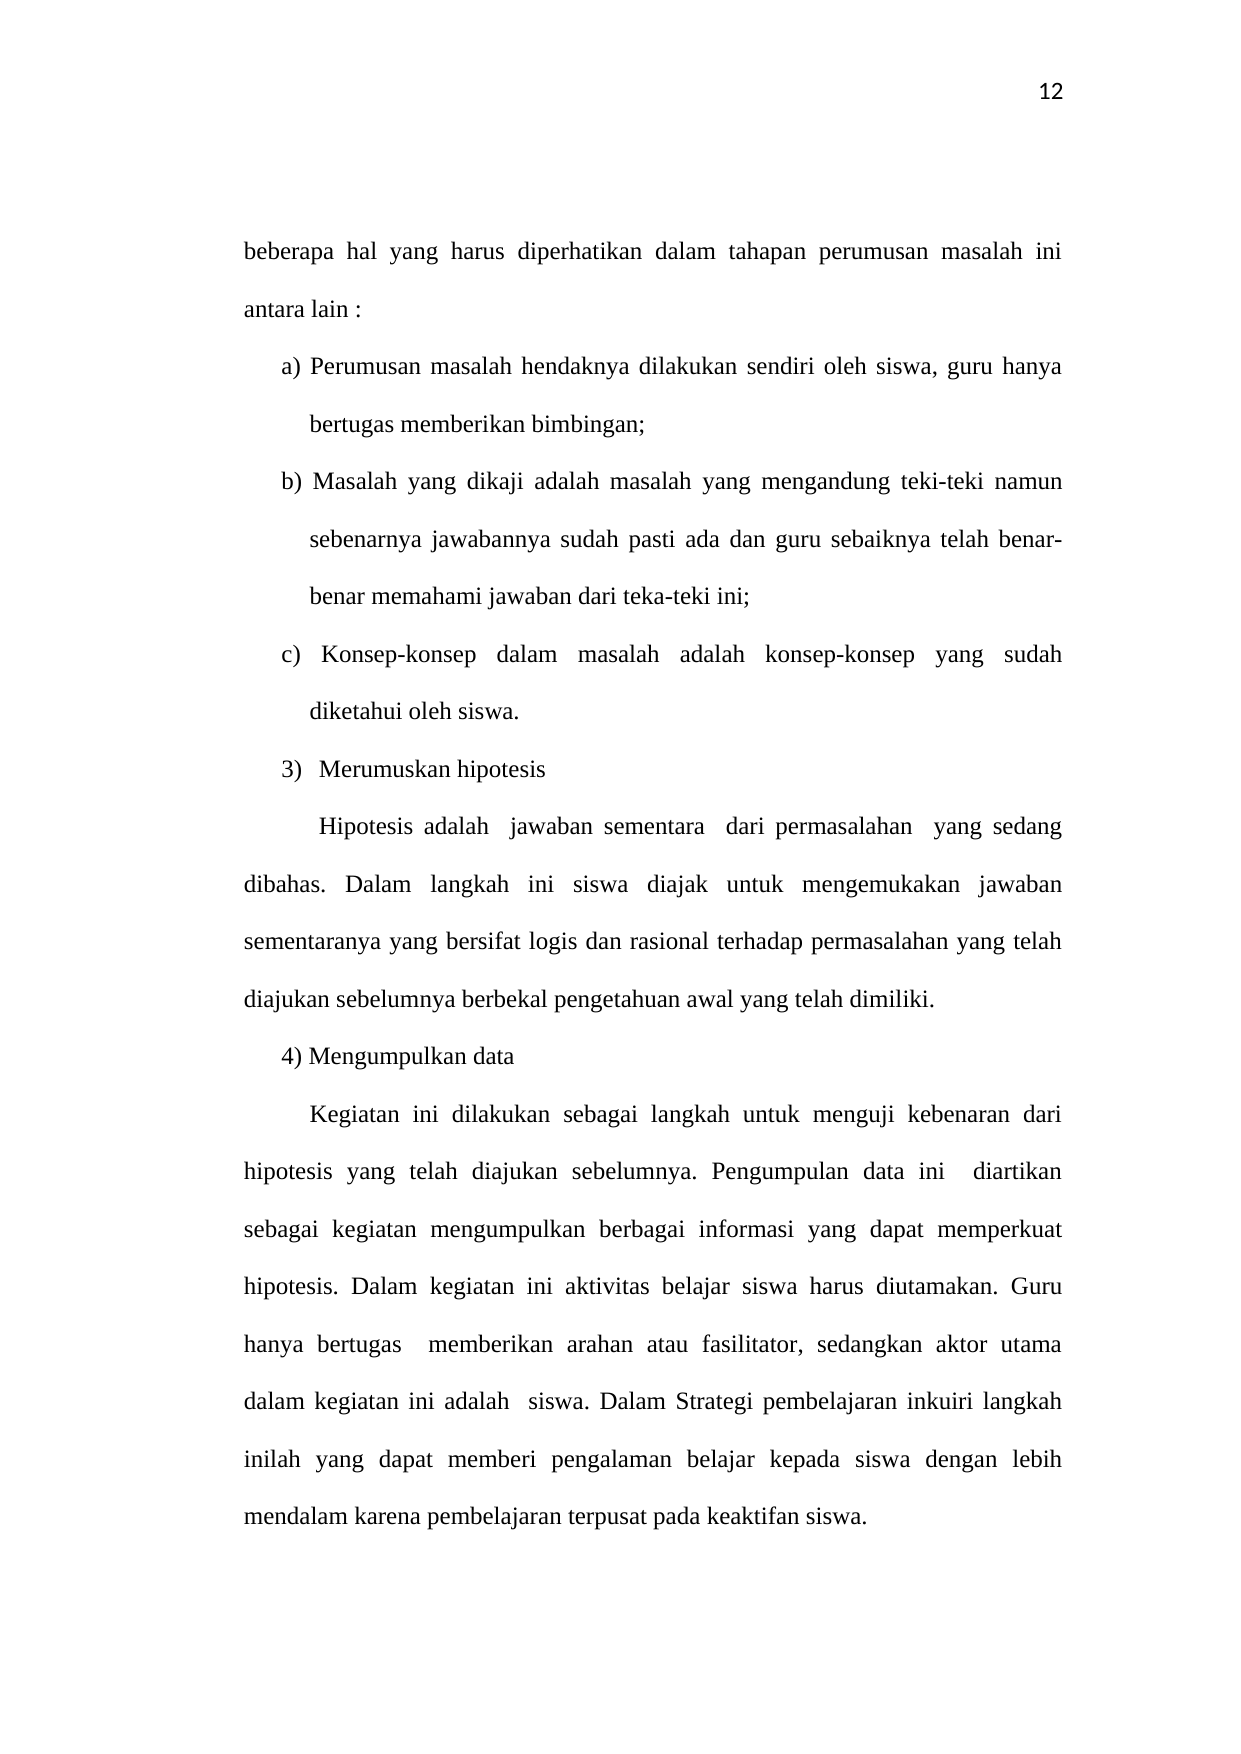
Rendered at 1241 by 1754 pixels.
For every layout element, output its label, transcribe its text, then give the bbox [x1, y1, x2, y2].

text Hipotesis adalah jawaban sementara dari permasalahan yang sedang dibahas. Dalam langkah ini siswa diajak untuk mengemukakan jawaban sementaranya yang bersifat logis dan rasional terhadap permasalahan yang telah diajukan sebelumnya berbekal pengetahuan awal yang telah dimiliki. [244, 811, 1063, 1012]
text a) Perumusan masalah hendaknya dilakukan sendiri oleh siswa, guru hanya bertugas memberikan bimbingan; [281, 351, 1063, 437]
text b) Masalah yang dikaji adalah masalah yang mengandung teki-teki namun sebenarnya jawabannya sudah pasti ada dan guru sebaiknya telah benar-benar memahami jawaban dari teka-teki ini; [281, 466, 1063, 610]
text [244, 236, 1063, 322]
text c) Konsep-konsep dalam masalah adalah konsep-konsep yang sudah diketahui oleh siswa. [281, 639, 1063, 725]
text 4) Mengumpulkan data [244, 1041, 1063, 1070]
text 3) Merumuskan hipotesis [281, 754, 1063, 782]
text Kegiatan ini dilakukan sebagai langkah untuk menguji kebenaran dari hipotesis yang telah diajukan sebelumnya. Pengumpulan data ini diartikan sebagai kegiatan mengumpulkan berbagai informasi yang dapat memperkuat hipotesis. Dalam kegiatan ini aktivitas belajar siswa harus diutamakan. Guru hanya bertugas memberikan arahan atau fasilitator, sedangkan aktor utama dalam kegiatan ini adalah siswa. Dalam Strategi pembelajaran inkuiri langkah inilah yang dapat memberi pengalaman belajar kepada siswa dengan lebih mendalam karena pembelajaran terpusat pada keaktifan siswa. [244, 1099, 1063, 1530]
